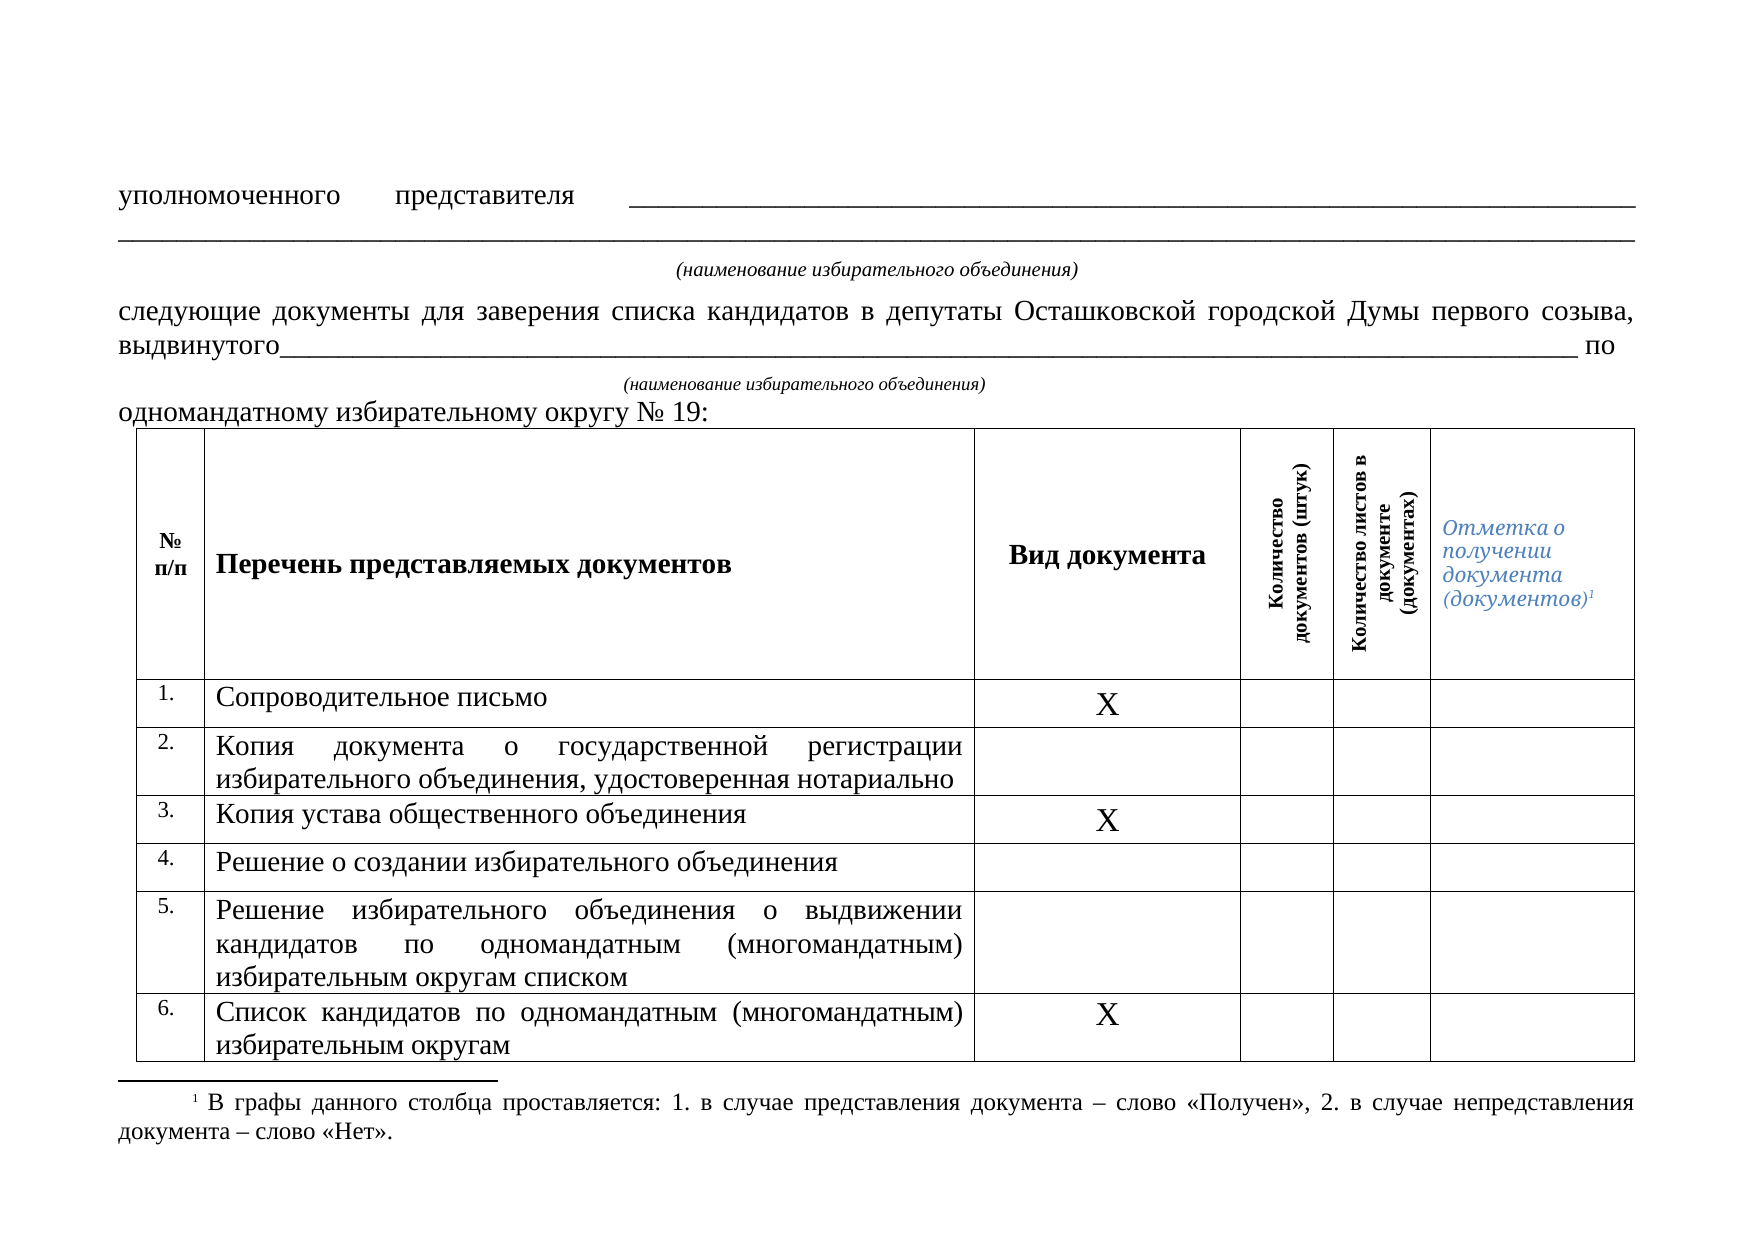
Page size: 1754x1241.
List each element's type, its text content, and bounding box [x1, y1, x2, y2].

text (наименование избирательного объединения) [118, 373, 1636, 394]
table_cell [1431, 680, 1634, 727]
table_cell [1241, 994, 1333, 1061]
table_header Отметка о получении документа (документов) [1431, 429, 1634, 678]
table_cell Решение о создании избирательного объединения [205, 844, 974, 891]
table_cell Копия документа о государственной регистрации избирательного объединения, удостоверенная нотариально [205, 728, 974, 795]
table_cell [137, 680, 204, 727]
table_cell Сопроводительное письмо [205, 680, 974, 727]
table_cell [975, 728, 1240, 795]
text уполномоченного представителя _____________________________________________________________________ ________________________________________________________________________________________________________ [118, 177, 1636, 244]
table_cell [137, 728, 204, 795]
table_cell Решение избирательного объединения о выдвижении кандидатов по одномандатным (многомандатным) избирательным округам списком [205, 892, 974, 993]
table_cell [1334, 844, 1430, 891]
table_cell Список кандидатов по одномандатным (многомандатным) избирательным округам [205, 994, 974, 1061]
table_header Вид документа [975, 429, 1240, 678]
text (наименование избирательного объединения) [118, 257, 1636, 281]
table_cell [137, 994, 204, 1061]
table_cell [1241, 844, 1333, 891]
table_header Количество листов в документе (документах) [1334, 429, 1430, 678]
table_header № п/п [137, 429, 204, 678]
table_cell [1334, 728, 1430, 795]
table_cell [1241, 796, 1333, 843]
table_cell [975, 844, 1240, 891]
table_cell [137, 892, 204, 993]
table_header Количество документов (штук) [1241, 429, 1333, 678]
table_cell [1334, 892, 1430, 993]
table_cell [137, 796, 204, 843]
text следующие документы для заверения списка кандидатов в депутаты Осташковской городской Думы первого созыва, выдвинутого_________________________________________________________________________________________ по [118, 293, 1636, 360]
table_cell [1241, 680, 1333, 727]
table_cell [1431, 844, 1634, 891]
table_cell [1334, 994, 1430, 1061]
table_cell [1431, 994, 1634, 1061]
text одномандатному избирательному округу № 19: [118, 394, 1636, 428]
table_header Перечень представляемых документов [205, 429, 974, 678]
table_cell [1241, 892, 1333, 993]
table_cell [1431, 892, 1634, 993]
table_cell [1241, 728, 1333, 795]
table_cell Х [975, 680, 1240, 727]
table_cell Х [975, 994, 1240, 1061]
table_cell [1431, 796, 1634, 843]
table_cell [975, 892, 1240, 993]
table_cell [1431, 728, 1634, 795]
table_cell Х [975, 796, 1240, 843]
table_cell [1334, 796, 1430, 843]
table_cell [1334, 680, 1430, 727]
table_cell [137, 844, 204, 891]
table_cell Копия устава общественного объединения [205, 796, 974, 843]
